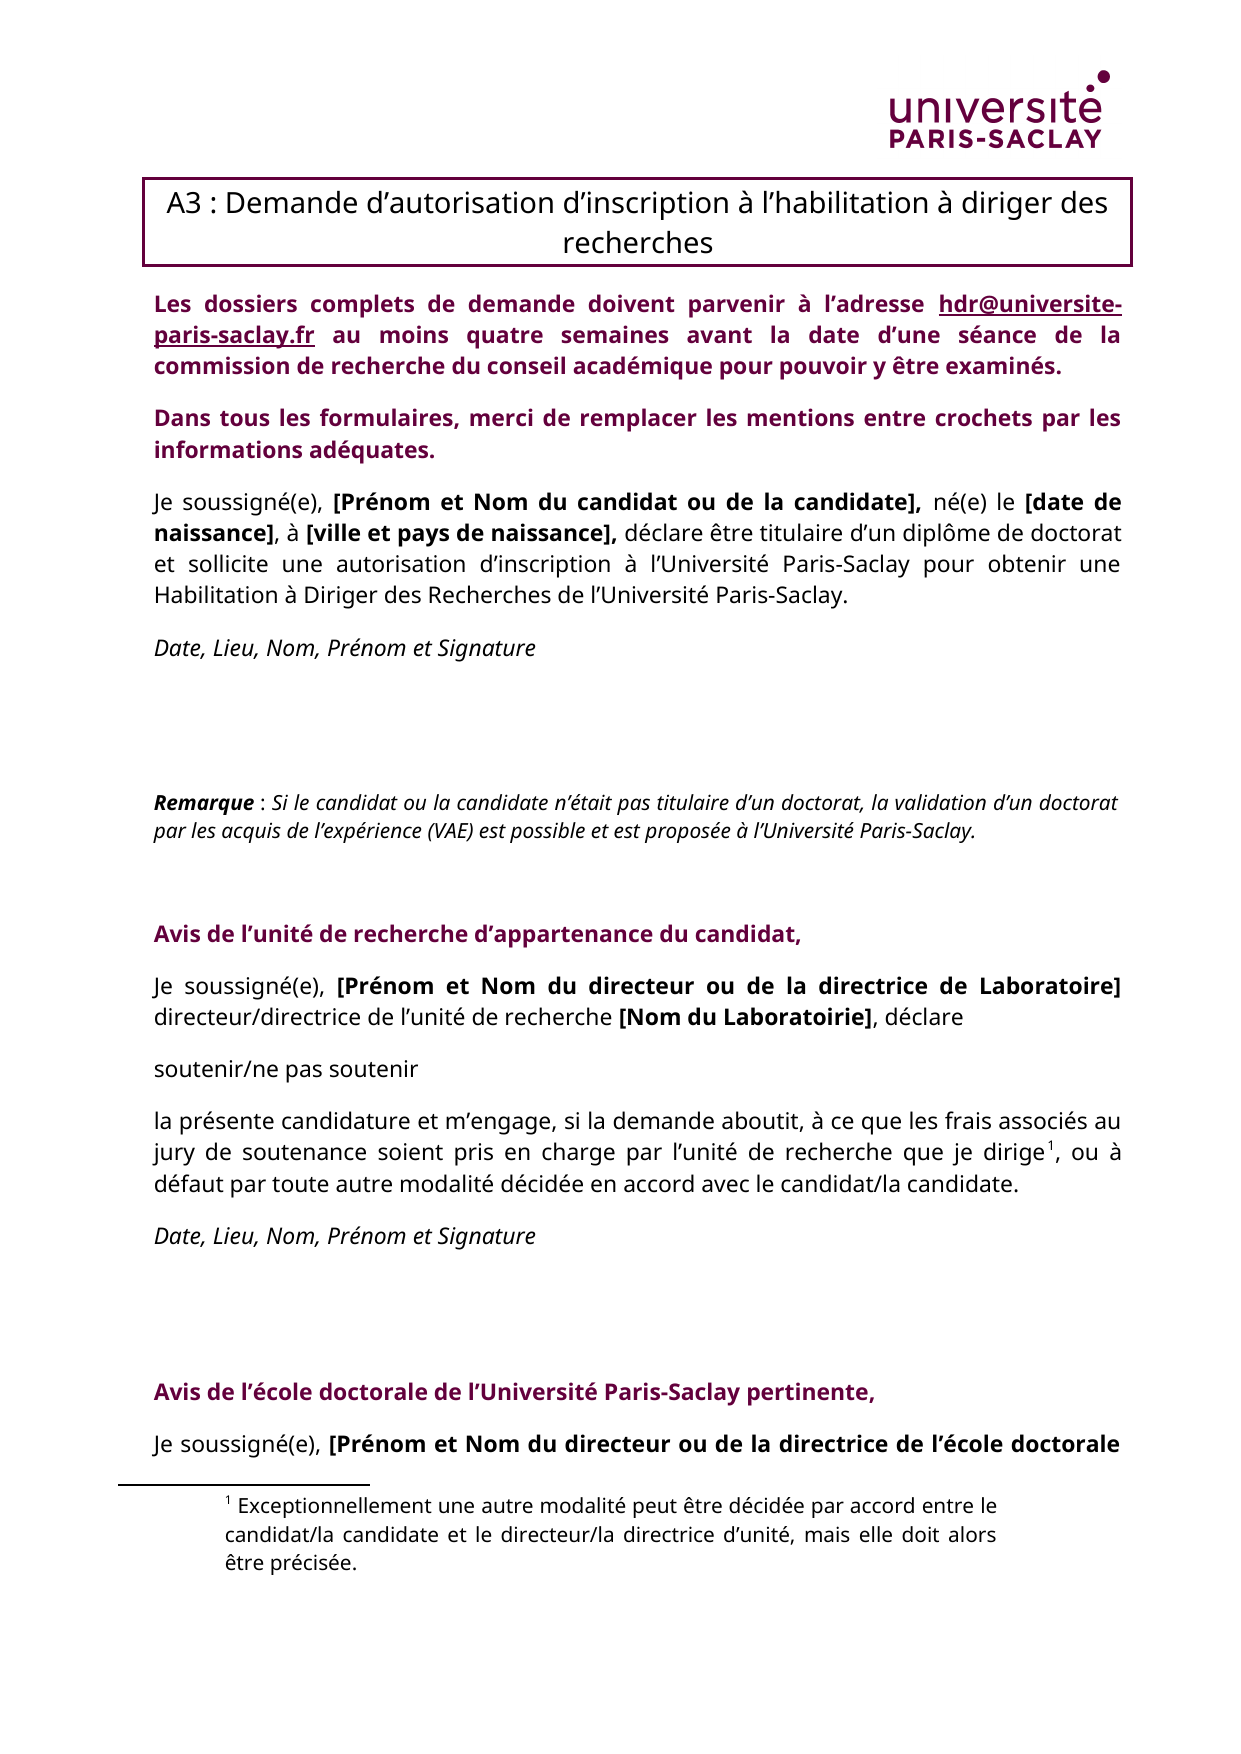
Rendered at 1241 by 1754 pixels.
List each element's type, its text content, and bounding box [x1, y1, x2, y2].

text Dans tous les formulaires, merci de remplacer les mentions entre crochets par les informations adéquates. [153, 402, 1122, 465]
text Avis de l’unité de recherche d’appartenance du candidat, [153, 918, 1122, 949]
text Les dossiers complets de demande doivent parvenir à l’adresse hdr@universite-paris-saclay.fr au moins quatre semaines avant la date d’une séance de la commission de recherche du conseil académique pour pouvoir y être examinés. [153, 288, 1122, 382]
text Date, Lieu, Nom, Prénom et Signature [153, 632, 1122, 663]
text la présente candidature et m’engage, si la demande aboutit, à ce que les frais associés au jury de soutenance soient pris en charge par l’unité de recherche que je dirige, ou à défaut par toute autre modalité décidée en accord avec le candidat/la candidate. [153, 1105, 1122, 1199]
text Remarque : Si le candidat ou la candidate n’était pas titulaire d’un doctorat, la validation d’un doctorat par les acquis de l’expérience (VAE) est possible et est proposée à l’Université Paris-Saclay. [153, 788, 1122, 845]
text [153, 1428, 1122, 1459]
picture [876, 55, 1123, 159]
text soutenir/ne pas soutenir [153, 1053, 1122, 1084]
text Je soussigné(e), [Prénom et Nom du directeur ou de la directrice de Laboratoire] directeur/directrice de l’unité de recherche [Nom du Laboratoirie], déclare [153, 970, 1122, 1032]
text Avis de l’école doctorale de l’Université Paris-Saclay pertinente, [153, 1376, 1122, 1407]
text Date, Lieu, Nom, Prénom et Signature [153, 1220, 1122, 1251]
text Je soussigné(e), [Prénom et Nom du candidat ou de la candidate], né(e) le [date de naissance], à [ville et pays de naissance], déclare être titulaire d’un diplôme de doctorat et sollicite une autorisation d’inscription à l’Université Paris-Saclay pour obtenir une Habilitation à Diriger des Recherches de l’Université Paris-Saclay. [153, 486, 1122, 611]
text A3 : Demande d’autorisation d’inscription à l’habilitation à diriger des recherches [145, 180, 1130, 264]
